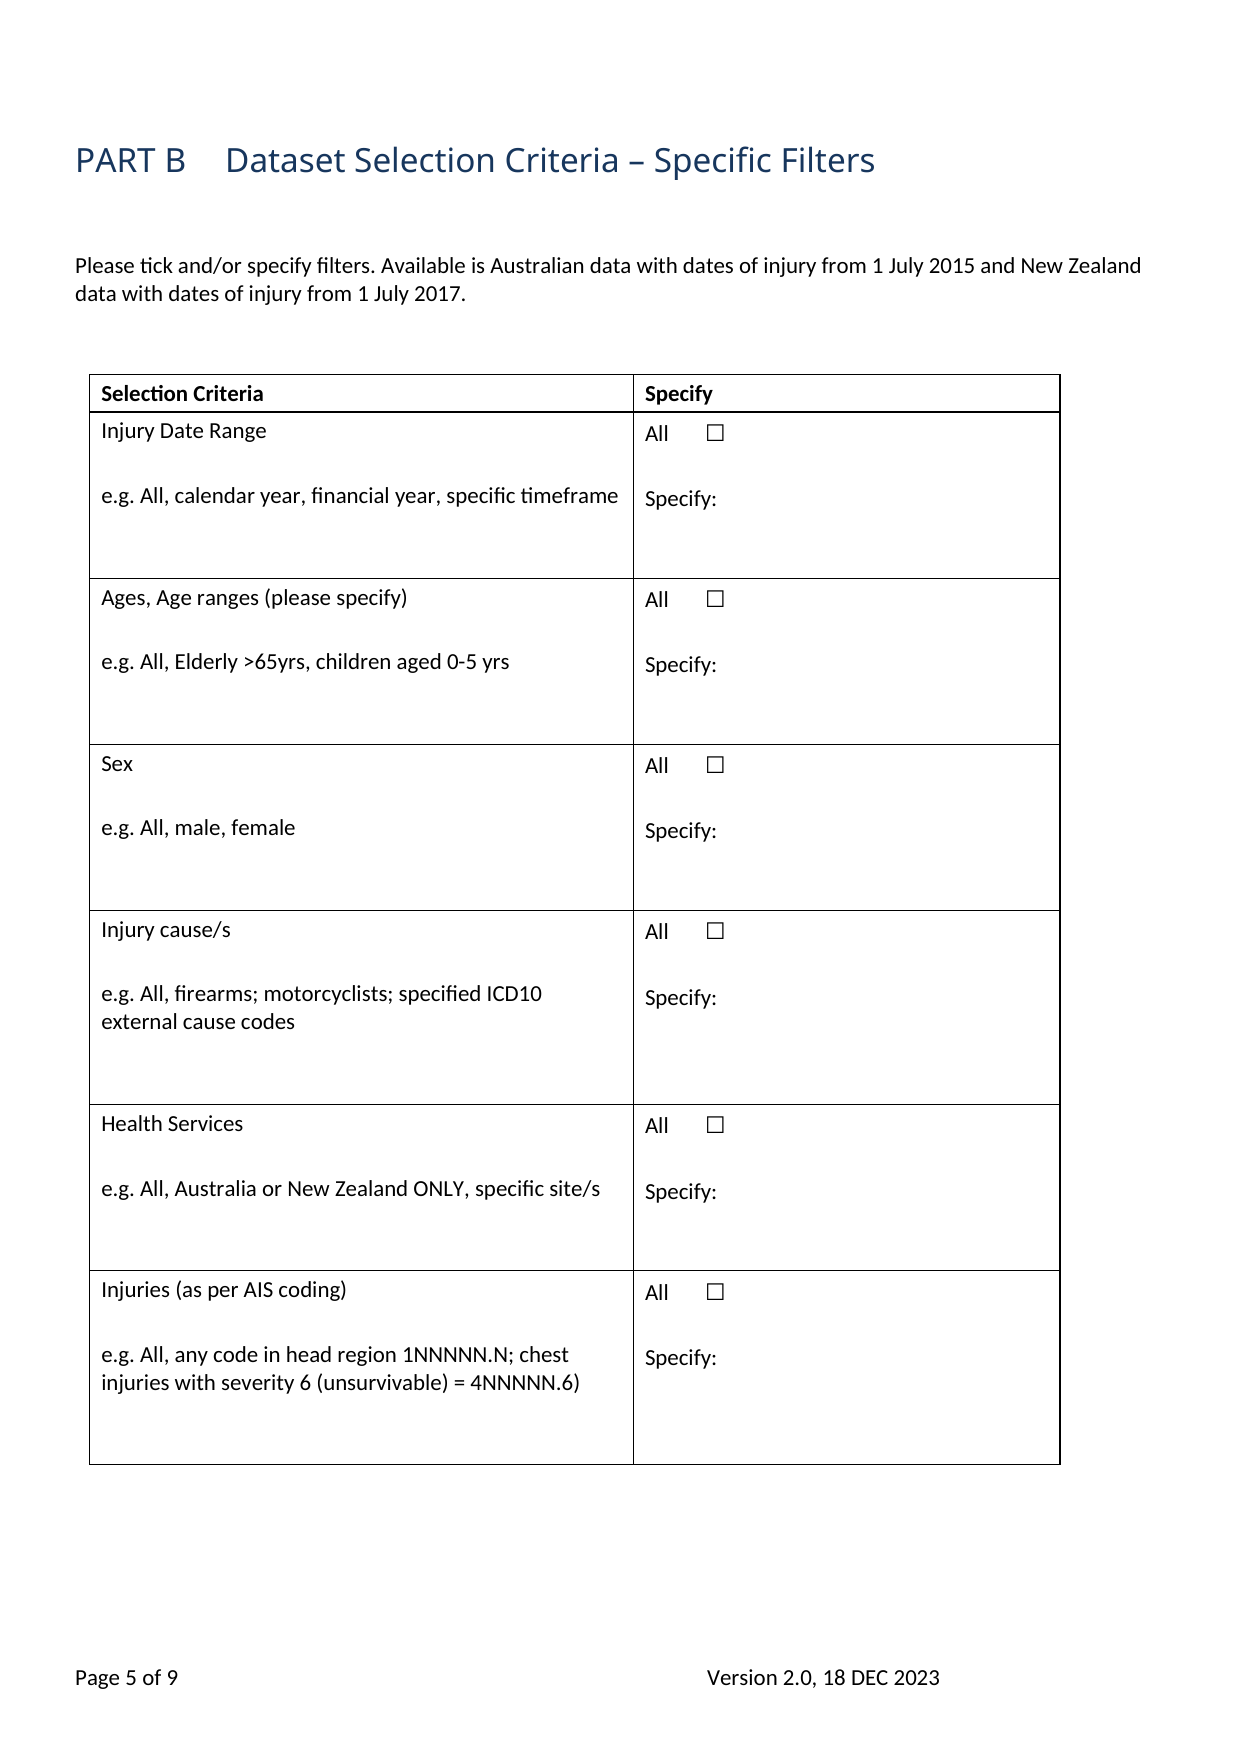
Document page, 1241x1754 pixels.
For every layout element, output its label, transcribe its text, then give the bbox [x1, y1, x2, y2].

table_header Selection Criteria [90, 375, 633, 411]
table_cell All Specify: [634, 1271, 1059, 1464]
table_cell Injury Date Range e.g. All, calendar year, financial year, specific timeframe [90, 413, 633, 578]
table_cell All Specify: [634, 911, 1059, 1104]
table_cell Health Services e.g. All, Australia or New Zealand ONLY, specific site/s [90, 1105, 633, 1270]
table_cell All Specify: [634, 413, 1059, 578]
text Please tick and/or specify filters. Available is Australian data with dates of injury from 1 July 2015 and New Zealand data with dates of injury from 1 July 2017. [75, 251, 1165, 307]
table_cell All Specify: [634, 579, 1059, 744]
table_cell Injuries (as per AIS coding) e.g. All, any code in head region 1NNNNN.N; chest injuries with severity 6 (unsurvivable) = 4NNNNN.6) [90, 1271, 633, 1464]
table_cell Injury cause/s e.g. All, firearms; motorcyclists; specified ICD10 external cause codes [90, 911, 633, 1104]
table_cell Ages, Age ranges (please specify) e.g. All, Elderly >65yrs, children aged 0-5 yrs [90, 579, 633, 744]
table_header Specify [634, 375, 1059, 411]
table_cell Sex e.g. All, male, female [90, 745, 633, 910]
text PART B Dataset Selection Criteria – Specific Filters [75, 137, 1165, 183]
table_cell All Specify: [634, 745, 1059, 910]
table_cell All Specify: [634, 1105, 1059, 1270]
